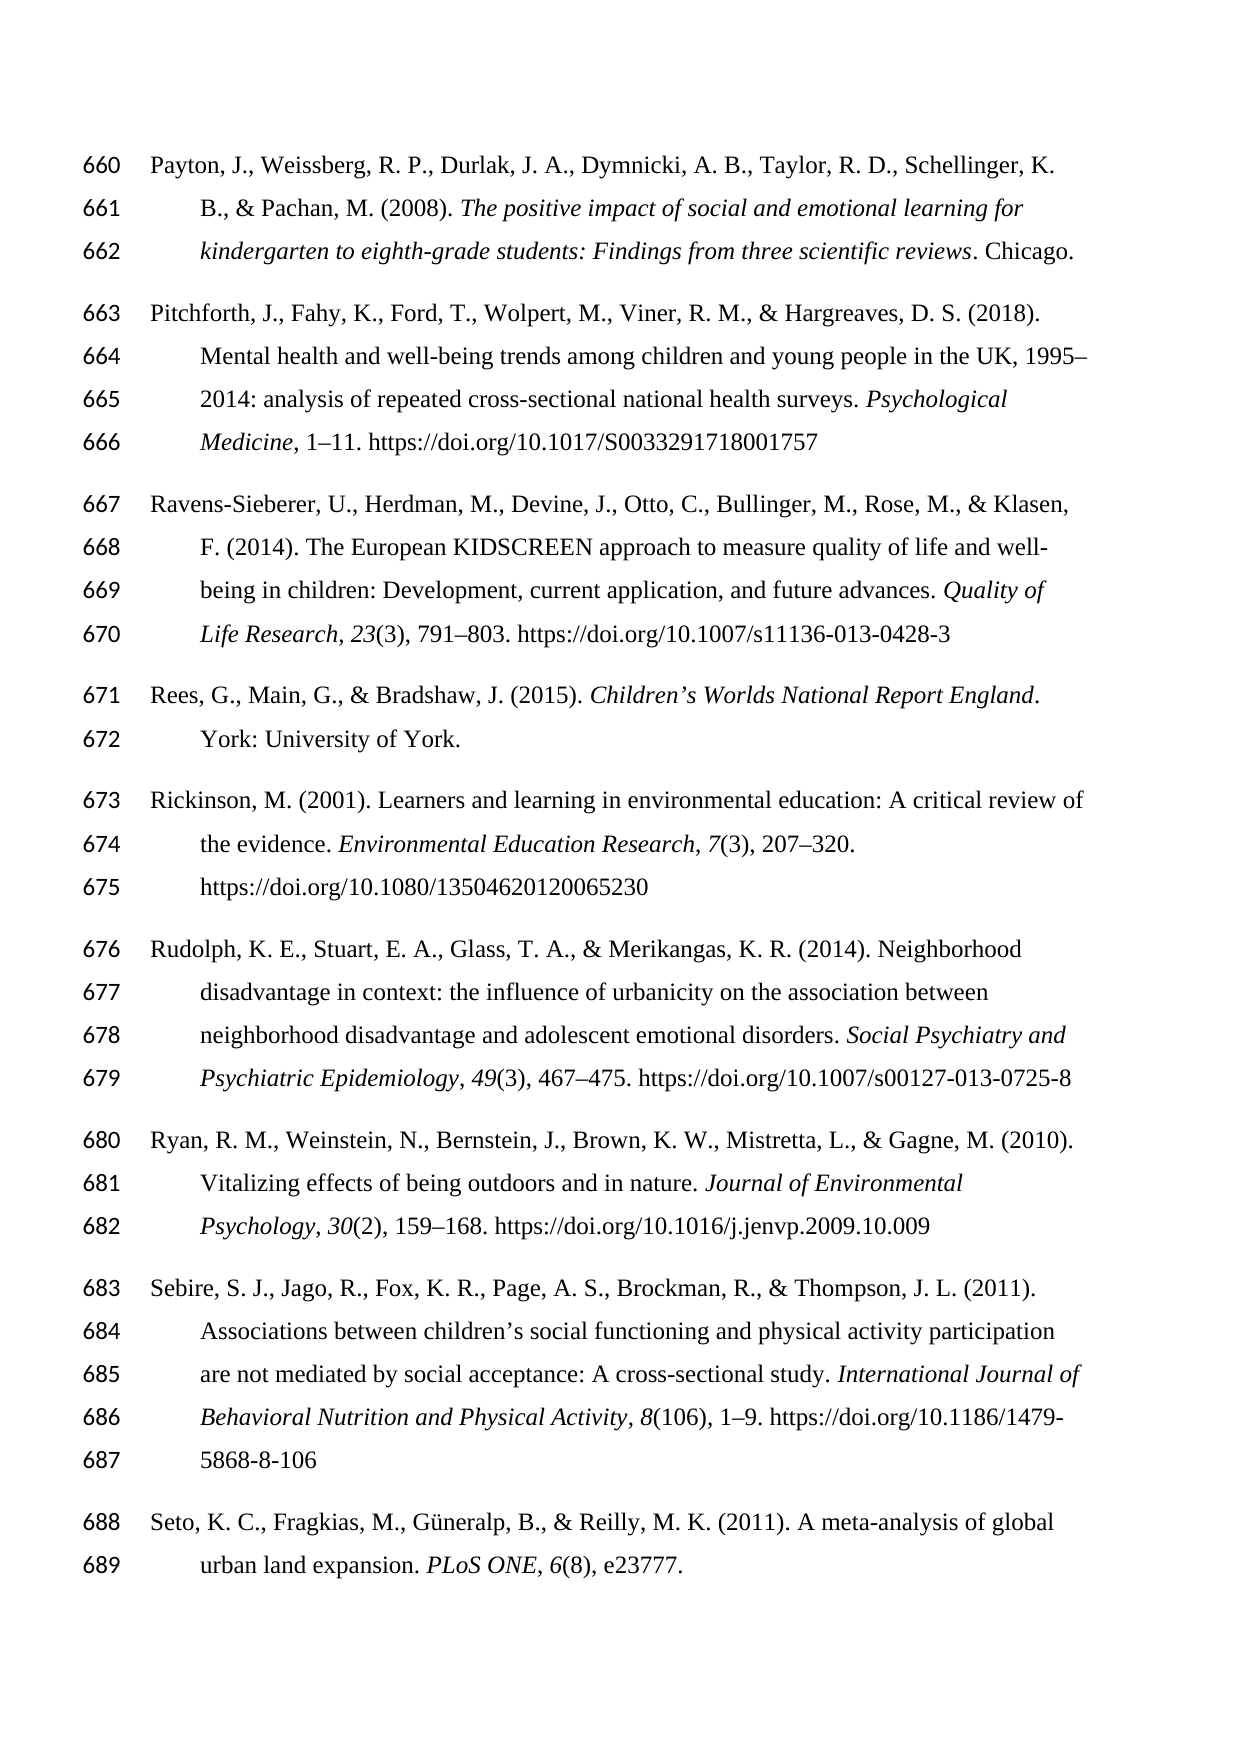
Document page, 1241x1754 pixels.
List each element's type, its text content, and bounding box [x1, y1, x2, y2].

text Rees, G., Main, G., & Bradshaw, J. (2015). Children’s Worlds National Report England. York: University of York. [150, 681, 1090, 752]
text Payton, J., Weissberg, R. P., Durlak, J. A., Dymnicki, A. B., Taylor, R. D., Schellinger, K. B., & Pachan, M. (2008). The positive impact of social and emotional learning for kindergarten to eighth-grade students: Findings from three scientific reviews. Chicago. [150, 150, 1090, 265]
text Pitchforth, J., Fahy, K., Ford, T., Wolpert, M., Viner, R. M., & Hargreaves, D. S. (2018). Mental health and well-being trends among children and young people in the UK, 1995–2014: analysis of repeated cross-sectional national health surveys. Psychological Medicine, 1–11. https://doi.org/10.1017/S0033291718001757 [150, 298, 1090, 456]
text Ryan, R. M., Weinstein, N., Bernstein, J., Brown, K. W., Mistretta, L., & Gagne, M. (2010). Vitalizing effects of being outdoors and in nature. Journal of Environmental Psychology, 30(2), 159–168. https://doi.org/10.1016/j.jenvp.2009.10.009 [150, 1125, 1090, 1240]
text Rudolph, K. E., Stuart, E. A., Glass, T. A., & Merikangas, K. R. (2014). Neighborhood disadvantage in context: the influence of urbanicity on the association between neighborhood disadvantage and adolescent emotional disorders. Social Psychiatry and Psychiatric Epidemiology, 49(3), 467–475. https://doi.org/10.1007/s00127-013-0725-8 [150, 934, 1090, 1092]
text Ravens-Sieberer, U., Herdman, M., Devine, J., Otto, C., Bullinger, M., Rose, M., & Klasen, F. (2014). The European KIDSCREEN approach to measure quality of life and well-being in children: Development, current application, and future advances. Quality of Life Research, 23(3), 791–803. https://doi.org/10.1007/s11136-013-0428-3 [150, 489, 1090, 647]
text Rickinson, M. (2001). Learners and learning in environmental education: A critical review of the evidence. Environmental Education Research, 7(3), 207–320. https://doi.org/10.1080/13504620120065230 [150, 786, 1090, 901]
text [150, 1507, 1090, 1579]
text Sebire, S. J., Jago, R., Fox, K. R., Page, A. S., Brockman, R., & Thompson, J. L. (2011). Associations between children’s social functioning and physical activity participation are not mediated by social acceptance: A cross-sectional study. International Journal of Behavioral Nutrition and Physical Activity, 8(106), 1–9. https://doi.org/10.1186/1479-5868-8-106 [150, 1273, 1090, 1474]
